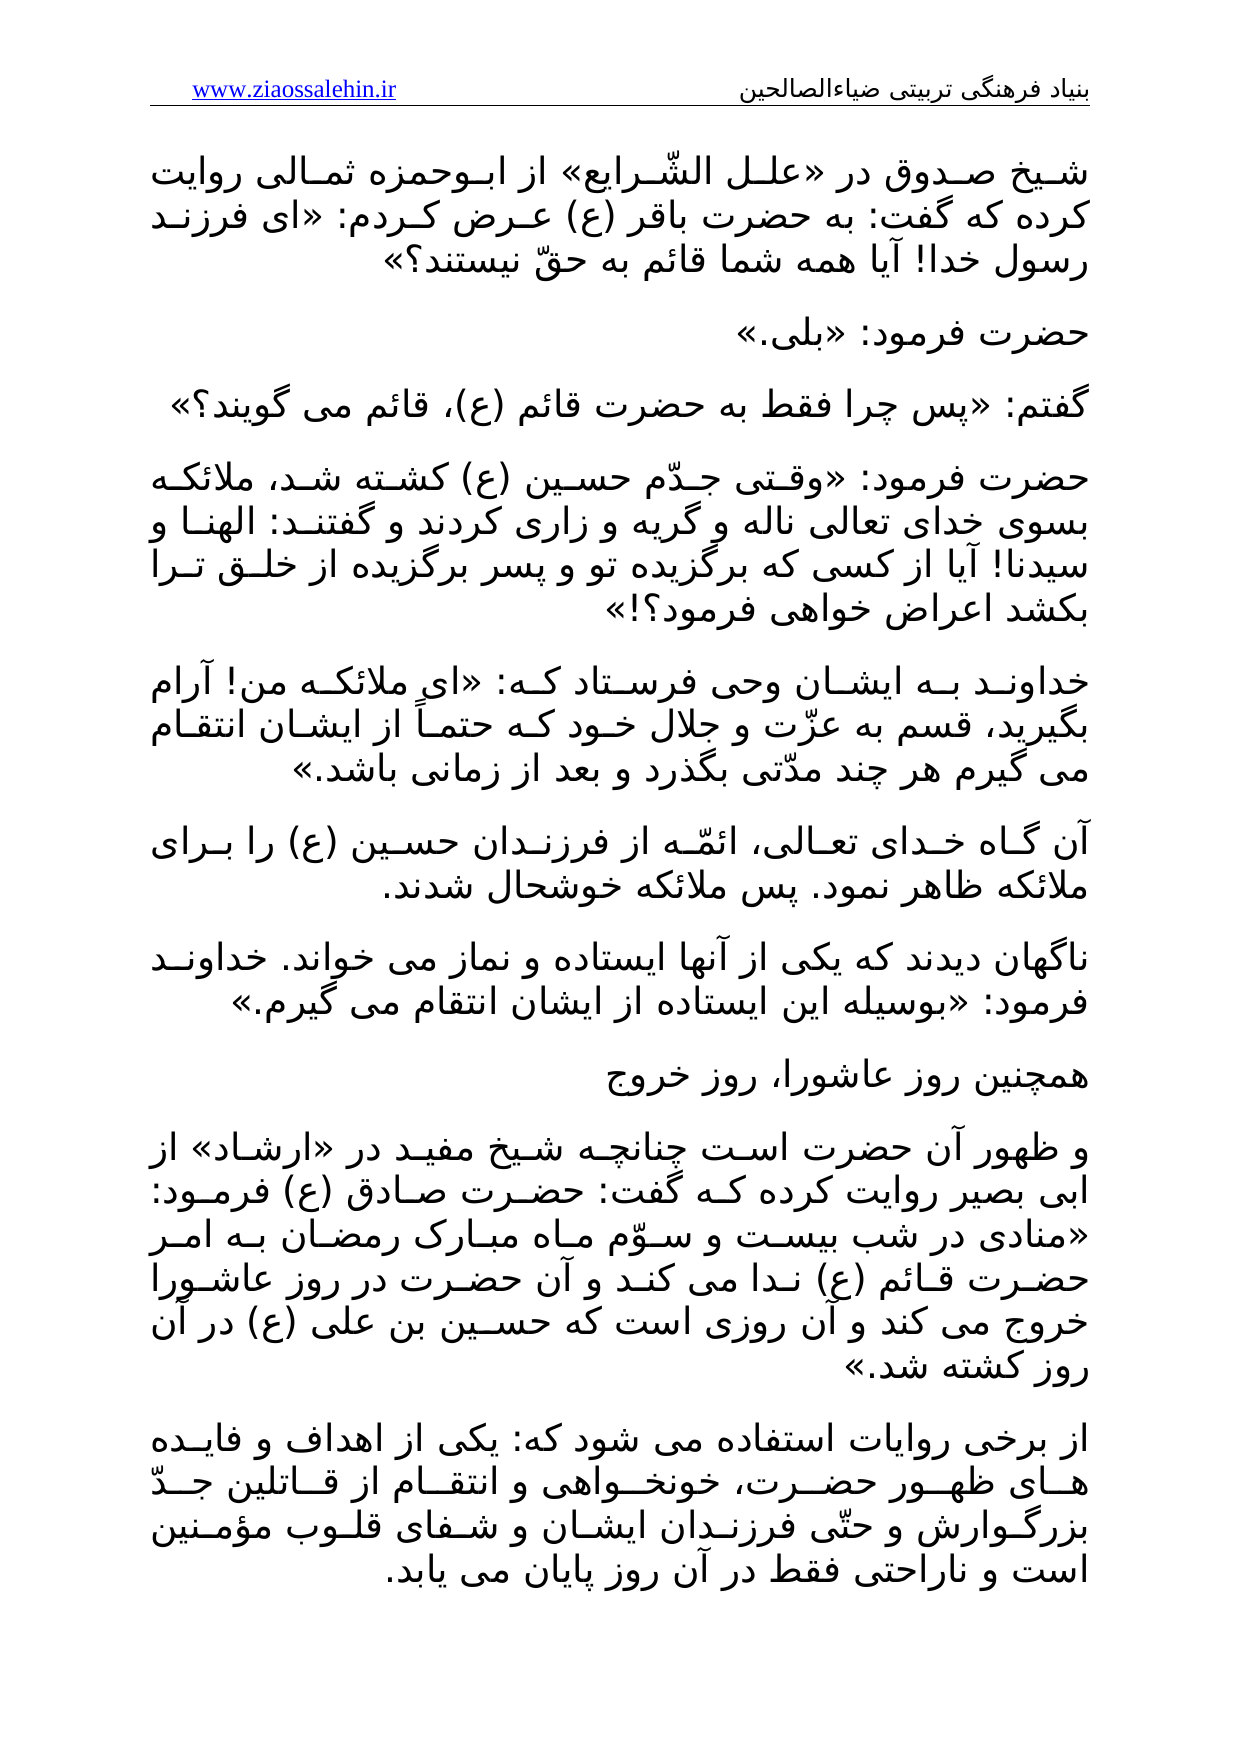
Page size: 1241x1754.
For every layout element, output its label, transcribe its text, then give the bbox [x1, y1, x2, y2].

text حضرت فرمود: «وقتی جدّم حسین (ع) کشته شد، ملائکه بسوی خدای تعالی ناله و گریه و زاری کردند و گفتند: الهنا و سیدنا! آیا از کسی که برگزیده تو و پسر برگزیده از خلق ترا بکشد اعراض خواهی فرمود؟!» [150, 456, 1090, 630]
text از برخی روایات استفاده می شود که: یکی از اهداف و فایده های ظهور حضرت، خونخواهی و انتقام از قاتلین جدّ بزرگوارش و حتّی فرزندان ایشان و شفای قلوب مؤمنین است و ناراحتی فقط در آن روز پایان می یابد. [150, 1416, 1090, 1591]
text ناگهان دیدند که یکی از آنها ایستاده و نماز می خواند. خداوند فرمود: «بوسیله این ایستاده از ایشان انتقام می گیرم.» [150, 936, 1090, 1023]
text حضرت فرمود: «بلی.» [150, 310, 1090, 354]
text گفتم: «پس چرا فقط به حضرت قائم (ع)، قائم می گویند؟» [150, 383, 1090, 427]
text خداوند به ایشان وحی فرستاد که: «ای ملائکه من! آرام بگیرید، قسم به عزّت و جلال خود که حتماً از ایشان انتقام می گیرم هر چند مدّتی بگذرد و بعد از زمانی باشد.» [150, 659, 1090, 790]
text همچنین روز عاشورا، روز خروج [150, 1052, 1090, 1096]
text آن گاه خدای تعالی، ائمّه از فرزندان حسین (ع) را برای ملائکه ظاهر نمود. پس ملائکه خوشحال شدند. [150, 819, 1090, 907]
text و ظهور آن حضرت است چنانچه شیخ مفید در «ارشاد» از ابی بصیر روایت کرده که گفت: حضرت صادق (ع) فرمود: «منادی در شب بیست و سوّم ماه مبارک رمضان به امر حضرت قائم (ع) ندا می کند و آن حضرت در روز عاشورا خروج می کند و آن روزی است که حسین بن علی (ع) در آن روز کشته شد.» [150, 1125, 1090, 1387]
text شیخ صدوق در «علل الشّرایع» از ابوحمزه ثمالی روایت کرده که گفت: به حضرت باقر (ع) عرض کردم: «ای فرزند رسول خدا! آیا همه شما قائم به حقّ نیستند؟» [150, 150, 1090, 281]
